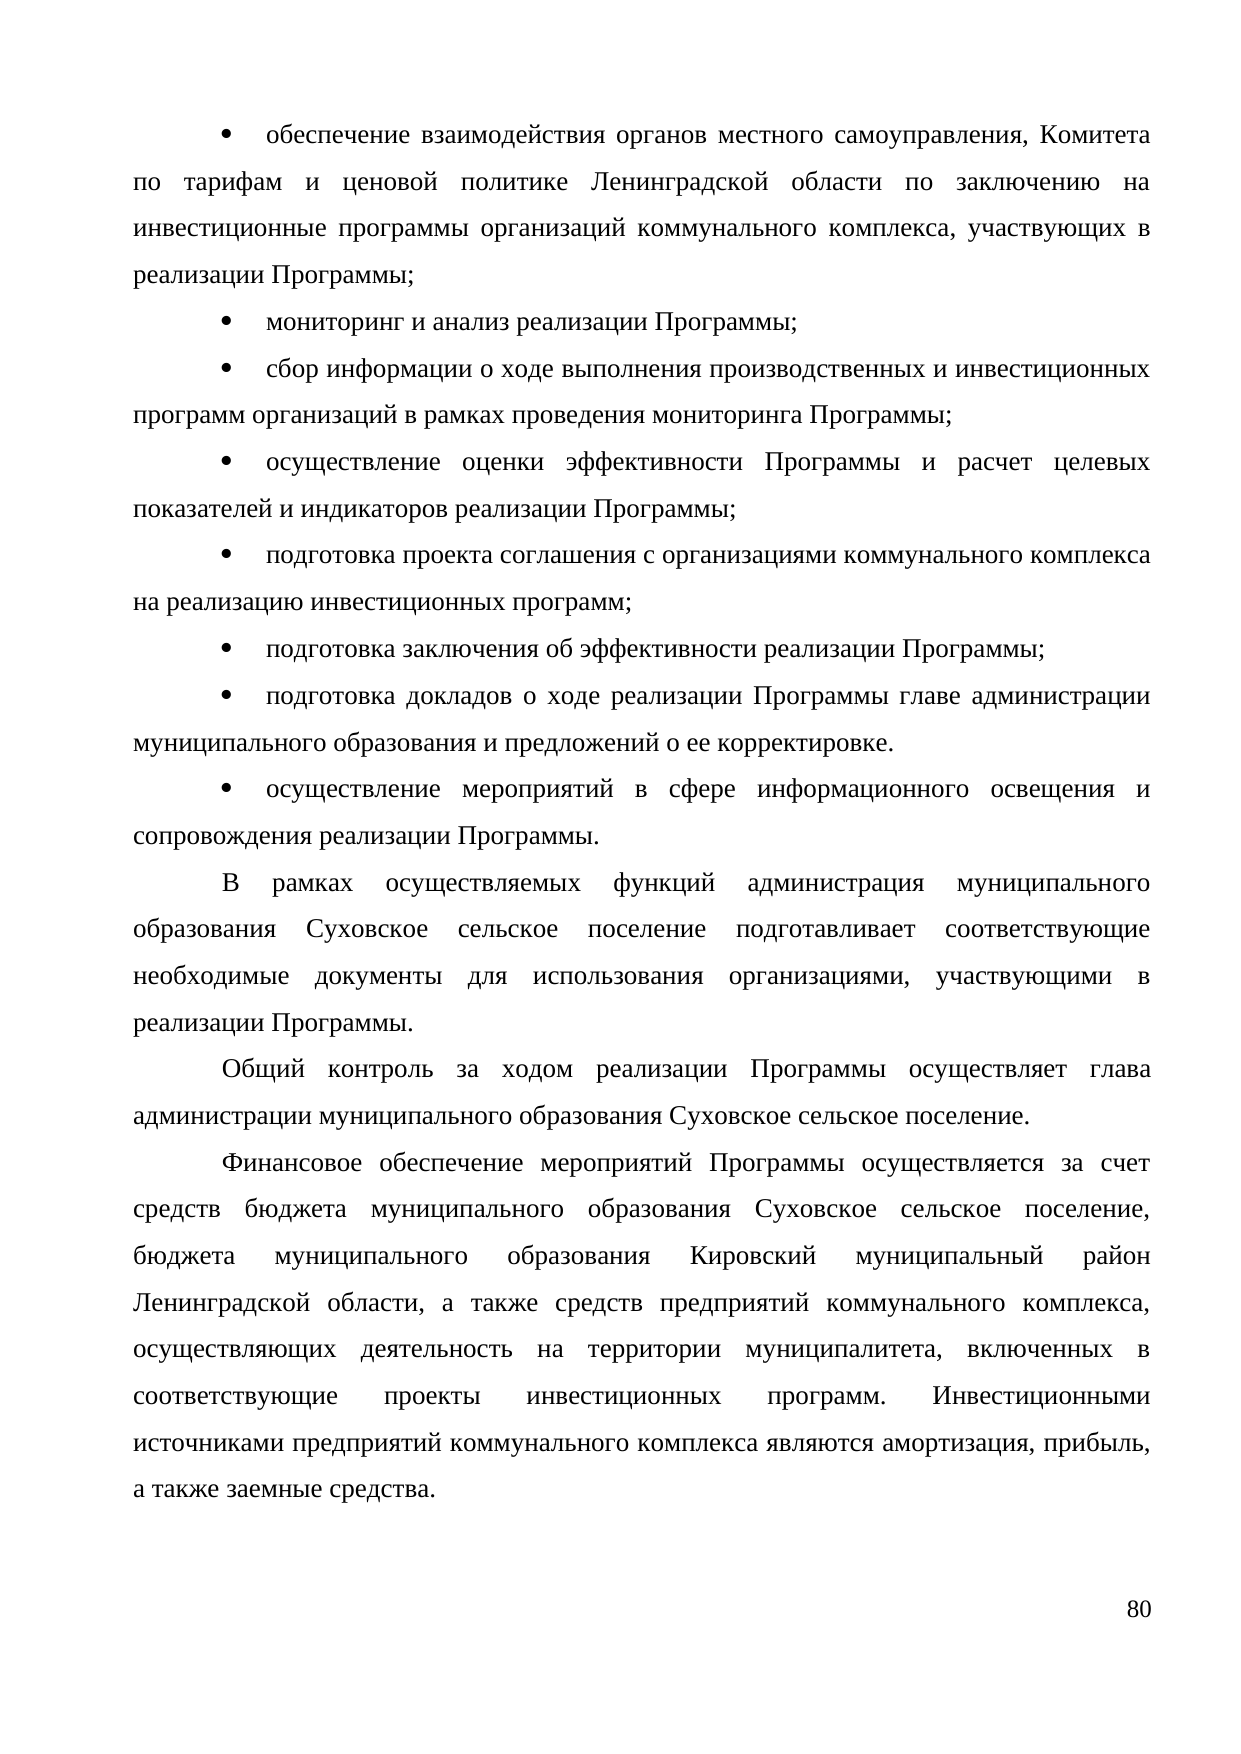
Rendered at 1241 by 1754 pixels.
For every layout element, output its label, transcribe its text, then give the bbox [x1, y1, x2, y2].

list осуществление мероприятий в сфере информационного освещения и сопровождения реализации Программы. [133, 772, 1152, 850]
list осуществление оценки эффективности Программы и расчет целевых показателей и индикаторов реализации Программы; [133, 445, 1152, 523]
list подготовка докладов о ходе реализации Программы главе администрации муниципального образования и предложений о ее корректировке. [133, 679, 1152, 757]
list подготовка заключения об эффективности реализации Программы; [133, 632, 1152, 663]
list мониторинг и анализ реализации Программы; [133, 305, 1152, 336]
list сбор информации о ходе выполнения производственных и инвестиционных программ организаций в рамках проведения мониторинга Программы; [133, 352, 1152, 430]
list подготовка проекта соглашения с организациями коммунального комплекса на реализацию инвестиционных программ; [133, 539, 1152, 617]
list обеспечение взаимодействия органов местного самоуправления, Комитета по тарифам и ценовой политике Ленинградской области по заключению на инвестиционные программы организаций коммунального комплекса, участвующих в реализации Программы; [133, 118, 1152, 289]
text Общий контроль за ходом реализации Программы осуществляет глава администрации муниципального образования Суховское сельское поселение. [133, 1052, 1152, 1130]
text Финансовое обеспечение мероприятий Программы осуществляется за счет средств бюджета муниципального образования Суховское сельское поселение, бюджета муниципального образования Кировский муниципальный район Ленинградской области, а также средств предприятий коммунального комплекса, осуществляющих деятельность на территории муниципалитета, включенных в соответствующие проекты инвестиционных программ. Инвестиционными источниками предприятий коммунального комплекса являются амортизация, прибыль, а также заемные средства. [133, 1146, 1152, 1504]
text В рамках осуществляемых функций администрация муниципального образования Суховское сельское поселение подготавливает соответствующие необходимые документы для использования организациями, участвующими в реализации Программы. [133, 866, 1152, 1037]
